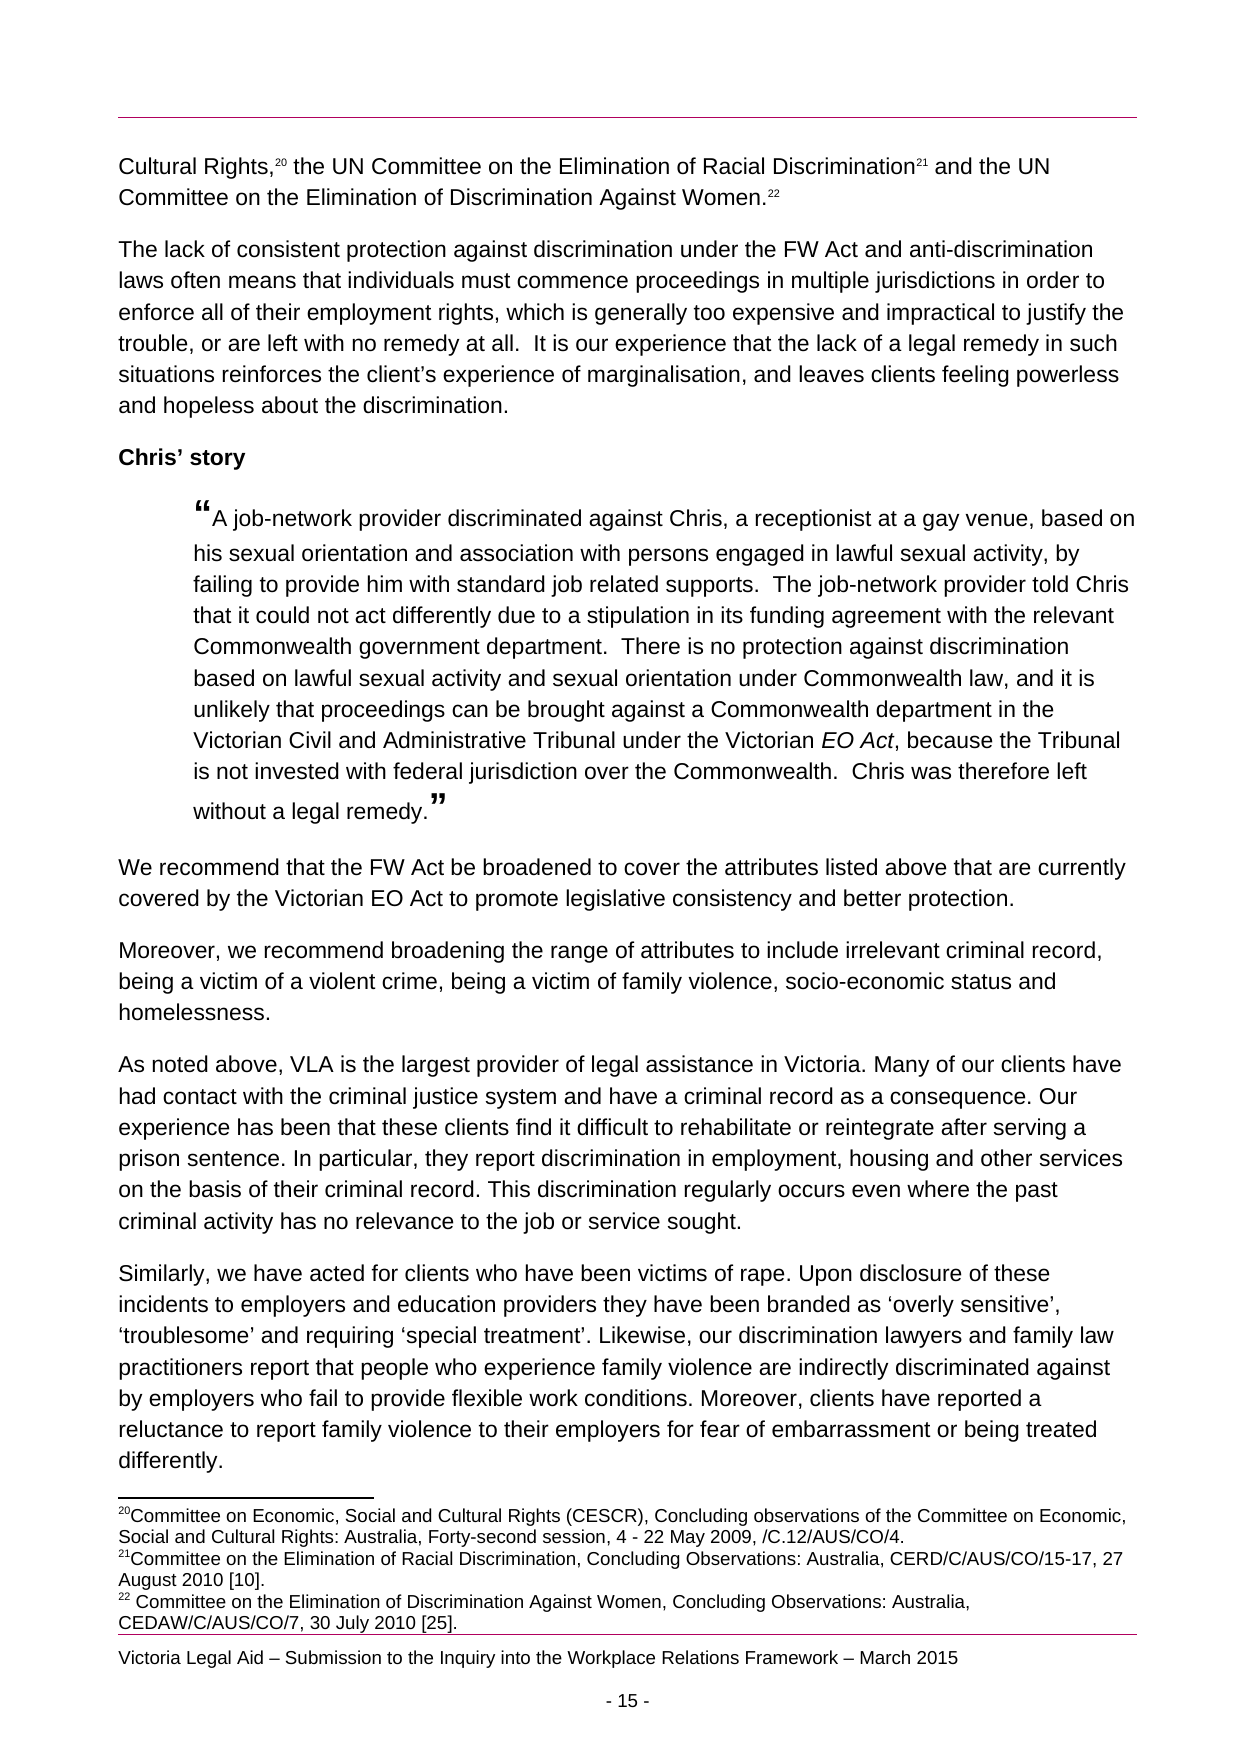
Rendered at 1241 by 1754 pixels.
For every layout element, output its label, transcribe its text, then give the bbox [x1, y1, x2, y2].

text Similarly, we have acted for clients who have been victims of rape. Upon disclosure of these incidents to employers and education providers they have been branded as ‘overly sensitive’, ‘troublesome’ and requiring ‘special treatment’. Likewise, our discrimination lawyers and family law practitioners report that people who experience family violence are indirectly discriminated against by employers who fail to provide flexible work conditions. Moreover, clients have reported a reluctance to report family violence to their employers for fear of embarrassment or being treated differently. [118, 1255, 1137, 1473]
text Moreover, we recommend broadening the range of attributes to include irrelevant criminal record, being a victim of a violent crime, being a victim of family violence, socio-economic status and homelessness. [118, 932, 1137, 1026]
text The lack of consistent protection against discrimination under the FW Act and anti-discrimination laws often means that individuals must commence proceedings in multiple jurisdictions in order to enforce all of their employment rights, which is generally too expensive and impractical to justify the trouble, or are left with no remedy at all. It is our experience that the lack of a legal remedy in such situations reinforces the client’s experience of marginalisation, and leaves clients feeling powerless and hopeless about the discrimination. [118, 231, 1137, 418]
text We recommend that the FW Act be broadened to cover the attributes listed above that are currently covered by the Victorian EO Act to promote legislative consistency and better protection. [118, 848, 1137, 911]
text As noted above, VLA is the largest provider of legal assistance in . Many of our clients have had contact with the criminal justice system and have a criminal record as a consequence. Our experience has been that these clients find it difficult to rehabilitate or reintegrate after serving a prison sentence. In particular, they report discrimination in employment, housing and other services on the basis of their criminal record. This discrimination regularly occurs even where the past criminal activity has no relevance to the job or service sought. [118, 1046, 1137, 1234]
text Chris’ story [118, 439, 1137, 471]
text “A job-network provider discriminated against Chris, a receptionist at a gay venue, based on his sexual orientation and association with persons engaged in lawful sexual activity, by failing to provide him with standard job related supports. The job-network provider told Chris that it could not act differently due to a stipulation in its funding agreement with the relevant Commonwealth government department. There is no protection against discrimination based on lawful sexual activity and sexual orientation under Commonwealth law, and it is unlikely that proceedings can be brought against a Commonwealth department in the Victorian Civil and Administrative Tribunal under the Victorian EO Act, because the Tribunal is not invested with federal jurisdiction over the Commonwealth. Chris was therefore left without a legal remedy.” [193, 491, 1137, 828]
